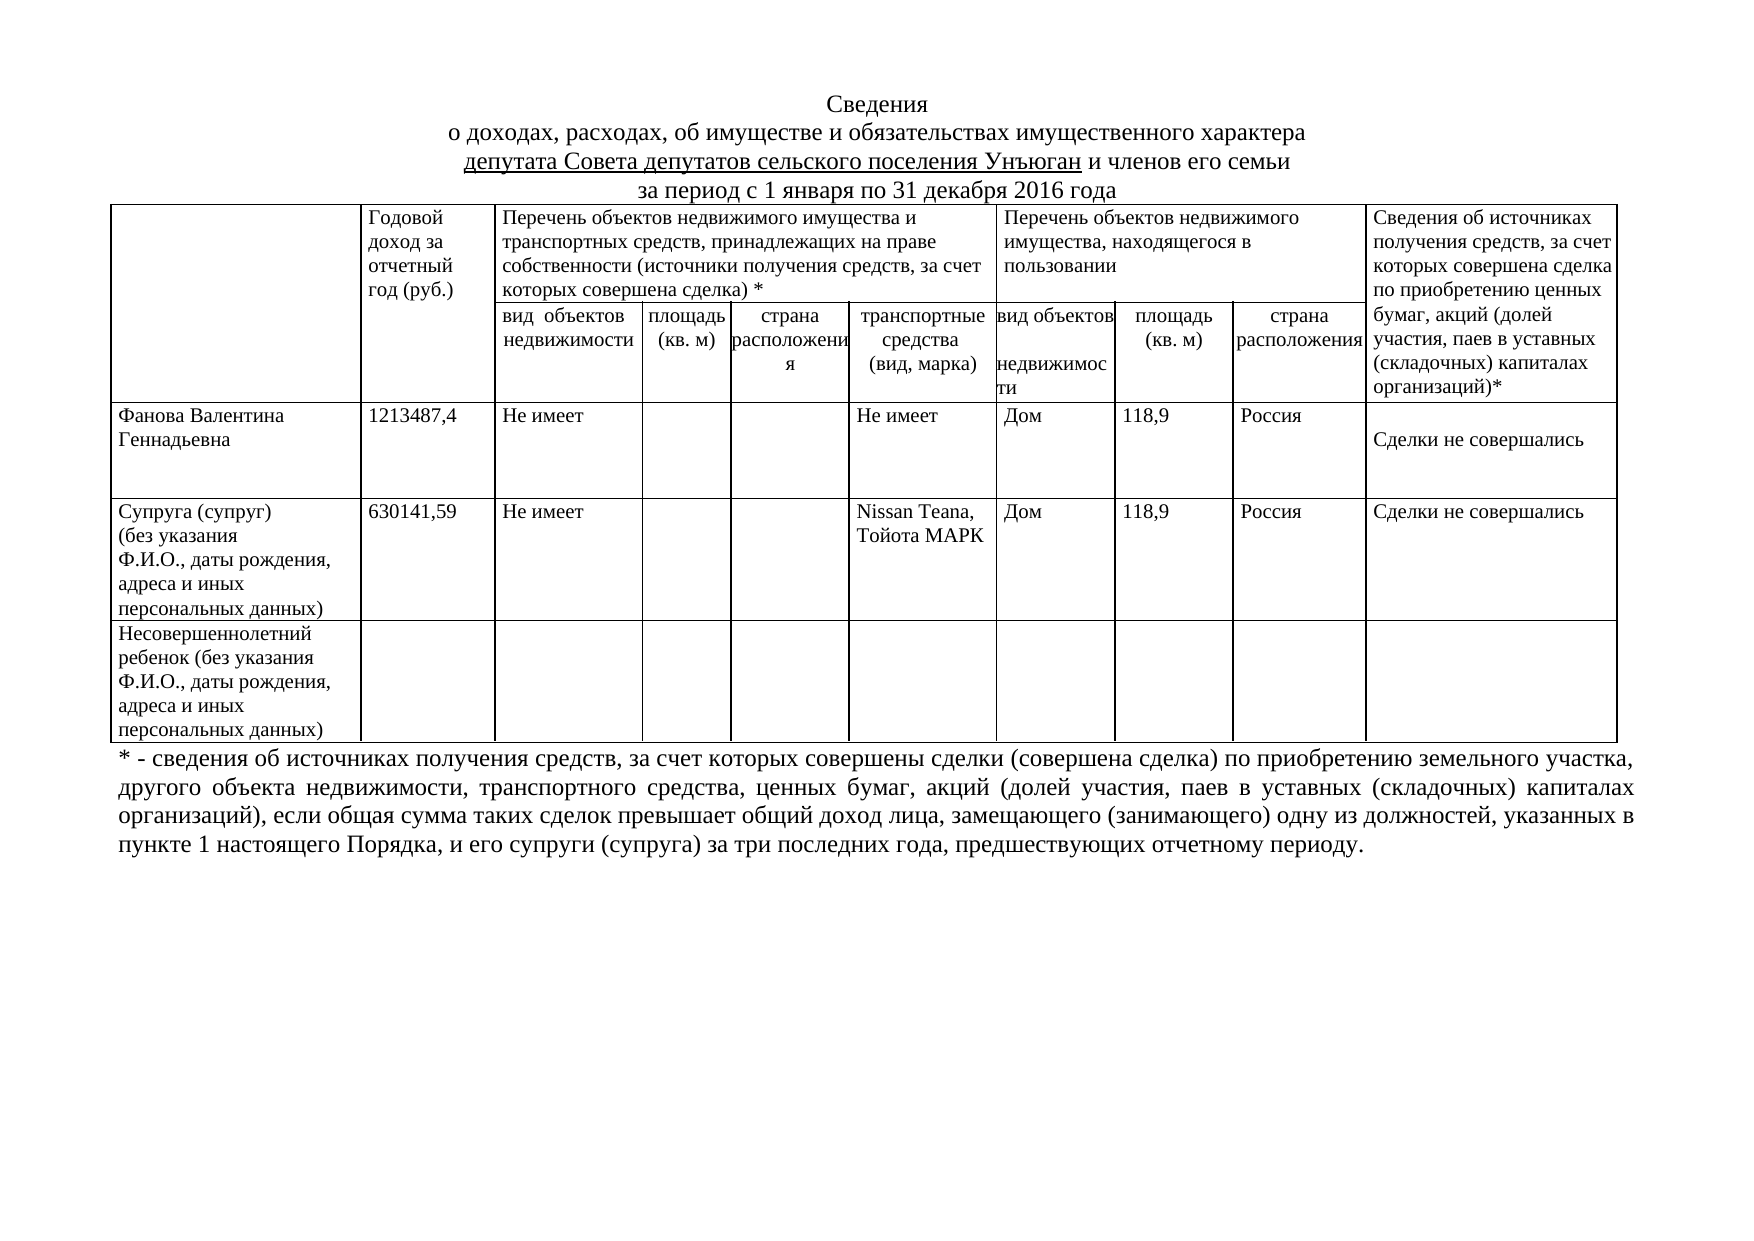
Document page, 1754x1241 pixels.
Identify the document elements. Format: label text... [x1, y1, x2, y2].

table_cell Не имеет [496, 499, 642, 619]
table_cell [732, 403, 848, 498]
table_cell 630141,59 [362, 499, 494, 619]
table_cell [732, 499, 848, 619]
table_cell Сделки не совершались [1367, 499, 1616, 619]
table_cell Россия [1234, 403, 1365, 498]
text Сведения [118, 89, 1636, 117]
table_cell Не имеет [850, 403, 996, 498]
table_cell Не имеет [496, 403, 642, 498]
table_cell страна расположения [732, 303, 848, 401]
text о доходах, расходах, об имуществе и обязательствах имущественного характера [118, 117, 1636, 146]
table_cell [732, 621, 848, 741]
text депутата Совета депутатов сельского поселения Унъюган и членов его семьи [118, 146, 1636, 175]
table_cell 1213487,4 [362, 403, 494, 498]
table_cell Дом [997, 499, 1114, 619]
table_header Перечень объектов недвижимого имущества и транспортных средств, принадлежащих на праве собственности (источники получения средств, за счет которых совершена сделка) * [496, 205, 996, 301]
table_cell [1367, 621, 1616, 741]
table_cell [362, 621, 494, 741]
table_cell [643, 499, 730, 619]
table_header Сведения об источниках получения средств, за счет которых совершена сделка по приобретению ценных бумаг, акций (долей участия, паев в уставных (складочных) капиталах организаций)* [1367, 205, 1616, 401]
table_cell [997, 621, 1114, 741]
table_header Перечень объектов недвижимого имущества, находящегося в пользовании [997, 205, 1365, 301]
table_cell 118,9 [1116, 403, 1232, 498]
table_cell площадь (кв. м) [1116, 303, 1232, 401]
table_cell Несовершеннолетний ребенок (без указания Ф.И.О., даты рождения, адреса и иных персональных данных) [112, 621, 360, 741]
table_cell Сделки не совершались [1367, 403, 1616, 498]
text за период с 1 января по 31 декабря 2016 года [118, 175, 1636, 204]
table_cell вид объектов недвижимости [496, 303, 642, 401]
table_cell [643, 403, 730, 498]
table_cell 118,9 [1116, 499, 1232, 619]
table_cell транспортные средства (вид, марка) [850, 303, 996, 401]
table_cell страна расположения [1234, 303, 1365, 401]
table_cell Nissan Teana, Тойота МАРК [850, 499, 996, 619]
table_cell [496, 621, 642, 741]
text * - сведения об источниках получения средств, за счет которых совершены сделки (совершена сделка) по приобретению земельного участка, другого объекта недвижимости, транспортного средства, ценных бумаг, акций (долей участия, паев в уставных (складочных) капиталах организаций), если общая сумма таких сделок превышает общий доход лица, замещающего (занимающего) одну из должностей, указанных в пункте 1 настоящего Порядка, и его супруги (супруга) за три последних года, предшествующих отчетному периоду. [118, 743, 1636, 858]
table_cell площадь (кв. м) [643, 303, 730, 401]
table_cell Россия [1234, 499, 1365, 619]
table_cell [643, 621, 730, 741]
table_cell Супруга (супруг) (без указания Ф.И.О., даты рождения, адреса и иных персональных данных) [112, 499, 360, 619]
table_cell [1234, 621, 1365, 741]
table_cell вид объектов недвижимости [997, 303, 1114, 401]
table_header Годовой доход за отчетный год (руб.) [362, 205, 494, 401]
table_cell [850, 621, 996, 741]
table_cell [1116, 621, 1232, 741]
table_header [112, 205, 360, 401]
table_cell Фанова Валентина Геннадьевна [112, 403, 360, 498]
table_cell Дом [997, 403, 1114, 498]
